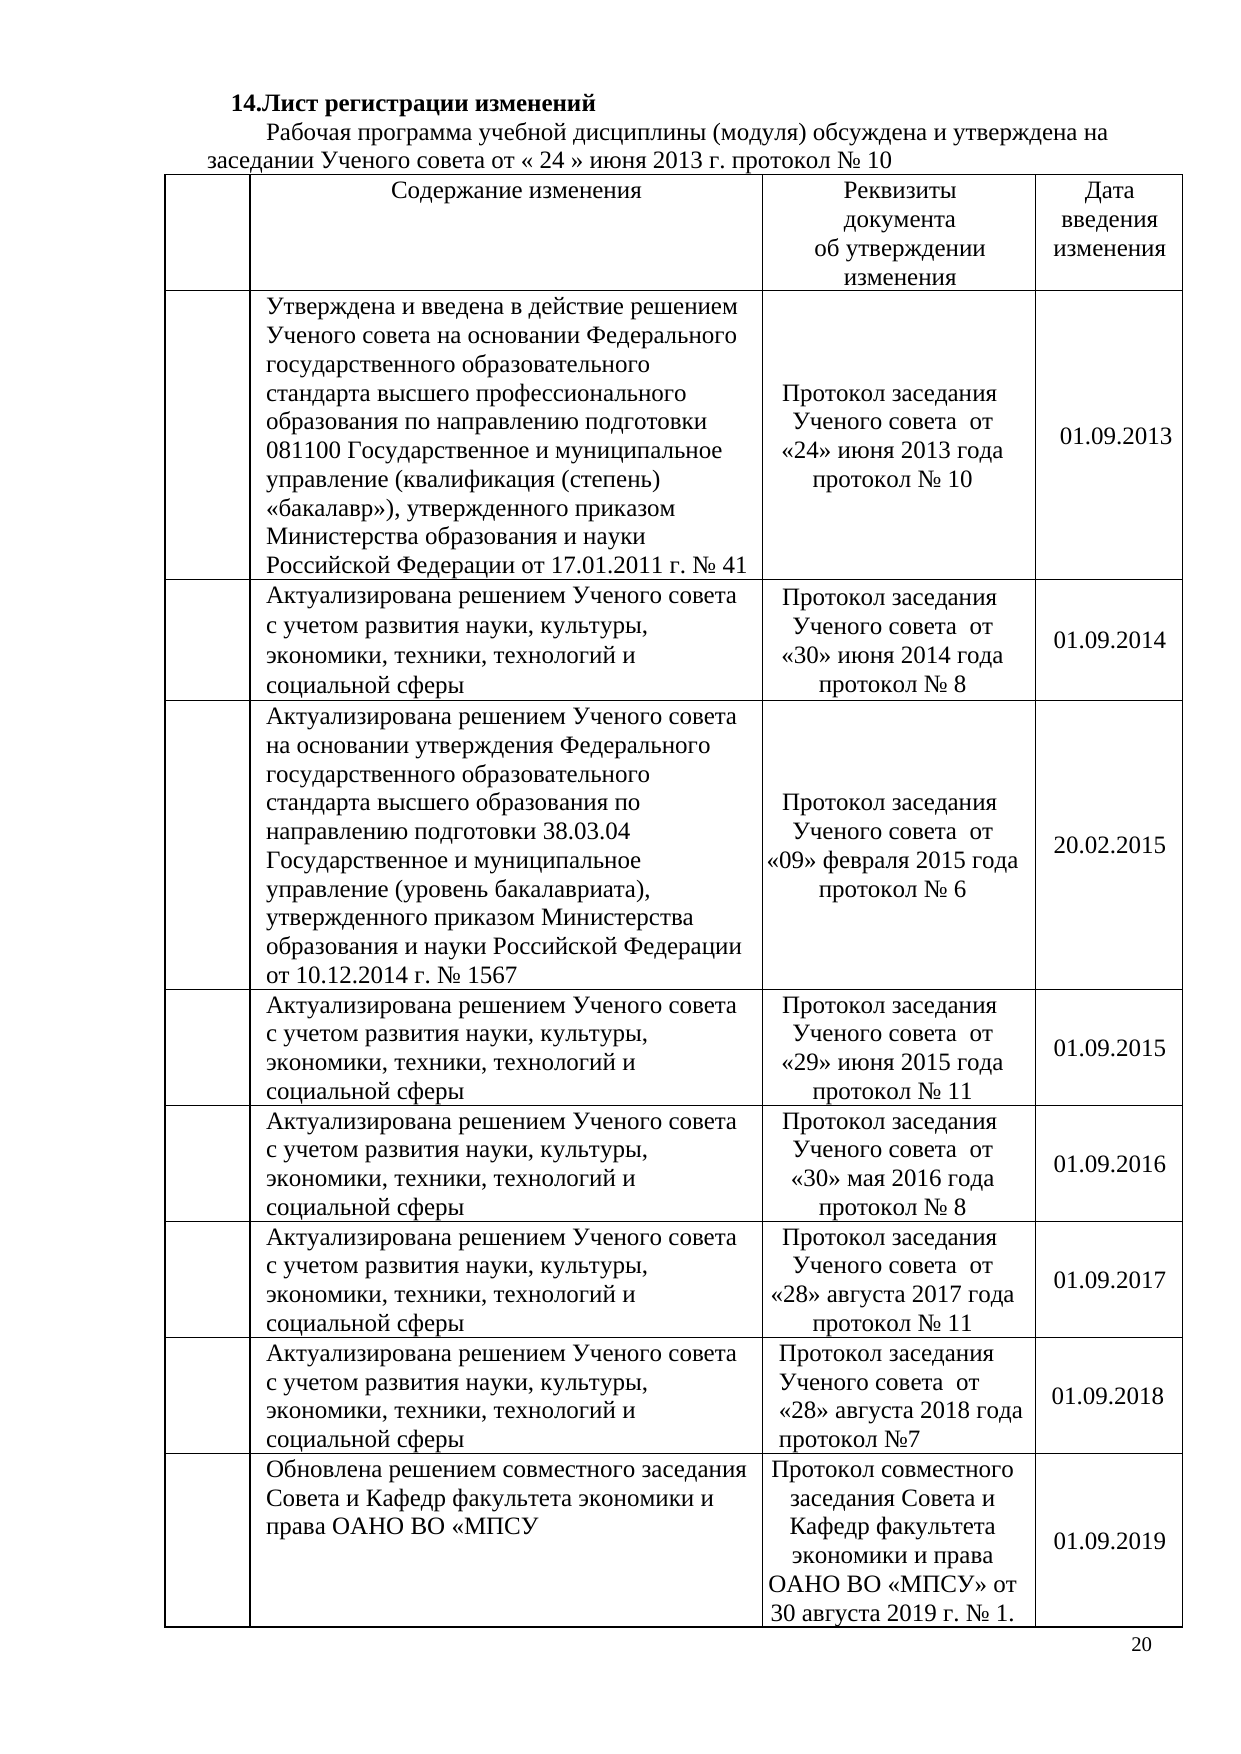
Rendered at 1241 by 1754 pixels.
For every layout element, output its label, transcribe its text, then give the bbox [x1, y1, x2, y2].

table_cell 01.09.2017 [1036, 1222, 1182, 1337]
table_cell 01.09.2018 [1036, 1338, 1182, 1453]
table_cell 01.09.2013 [1036, 291, 1182, 579]
table_cell 01.09.2014 [1036, 580, 1182, 700]
table_cell 01.09.2015 [1036, 990, 1182, 1105]
table_cell 01.09.2019 [1036, 1454, 1182, 1626]
table_cell [166, 580, 249, 700]
table_cell Протокол совместного заседания Совета и Кафедр факультета экономики и права ОАНО ВО «МПСУ» от 30 августа 2019 г. № 1. [763, 1454, 1035, 1626]
table_cell Протокол заседания Ученого совета от «30» июня 2014 года протокол № 8 [763, 580, 1035, 700]
table_header Реквизиты документа об утверждении изменения [763, 175, 1035, 290]
table_cell Обновлена решением совместного заседания Совета и Кафедр факультета экономики и права ОАНО ВО «МПСУ [251, 1454, 762, 1626]
table_cell [166, 1454, 249, 1626]
table_cell [166, 990, 249, 1105]
table_cell Актуализирована решением Ученого совета с учетом развития науки, культуры, экономики, техники, технологий и социальной сферы [251, 990, 762, 1105]
text Рабочая программа учебной дисциплины (модуля) обсуждена и утверждена на заседании Ученого совета от « 24 » июня 2013 г. протокол № 10 [207, 117, 1152, 174]
table_cell Протокол заседания Ученого совета от «28» августа 2017 года протокол № 11 [763, 1222, 1035, 1337]
table_header [166, 175, 249, 290]
table_cell Актуализирована решением Ученого совета с учетом развития науки, культуры, экономики, техники, технологий и социальной сферы [251, 1338, 762, 1453]
table_cell Актуализирована решением Ученого совета с учетом развития науки, культуры, экономики, техники, технологий и социальной сферы [251, 1106, 762, 1221]
table_header Дата введения изменения [1036, 175, 1182, 290]
table_cell 01.09.2016 [1036, 1106, 1182, 1221]
table_cell [166, 1338, 249, 1453]
table_cell [166, 1222, 249, 1337]
table_cell Актуализирована решением Ученого совета на основании утверждения Федерального государственного образовательного стандарта высшего образования по направлению подготовки 38.03.04 Государственное и муниципальное управление (уровень бакалавриата), утвержденного приказом Министерства образования и науки Российской Федерации от 10.12.2014 г. № 1567 [251, 701, 762, 989]
table_cell [166, 701, 249, 989]
table_cell [166, 1106, 249, 1221]
table_cell Протокол заседания Ученого совета от «09» февраля 2015 года протокол № 6 [763, 701, 1035, 989]
table_cell Протокол заседания Ученого совета от «28» августа 2018 года протокол №7 [763, 1338, 1035, 1453]
text 14.Лист регистрации изменений [231, 88, 1126, 117]
table_cell Протокол заседания Ученого совета от «24» июня 2013 года протокол № 10 [763, 291, 1035, 579]
table_cell Актуализирована решением Ученого совета с учетом развития науки, культуры, экономики, техники, технологий и социальной сферы [251, 1222, 762, 1337]
table_cell Протокол заседания Ученого совета от «30» мая 2016 года протокол № 8 [763, 1106, 1035, 1221]
table_header Содержание изменения [251, 175, 762, 290]
table_cell 20.02.2015 [1036, 701, 1182, 989]
table_cell [166, 291, 249, 579]
table_cell Протокол заседания Ученого совета от «29» июня 2015 года протокол № 11 [763, 990, 1035, 1105]
table_cell Утверждена и введена в действие решением Ученого совета на основании Федерального государственного образовательного стандарта высшего профессионального образования по направлению подготовки 081100 Государственное и муниципальное управление (квалификация (степень) «бакалавр»), утвержденного приказом Министерства образования и науки Российской Федерации от 17.01.2011 г. № 41 [251, 291, 762, 579]
table_cell Актуализирована решением Ученого совета с учетом развития науки, культуры, экономики, техники, технологий и социальной сферы [251, 580, 762, 700]
